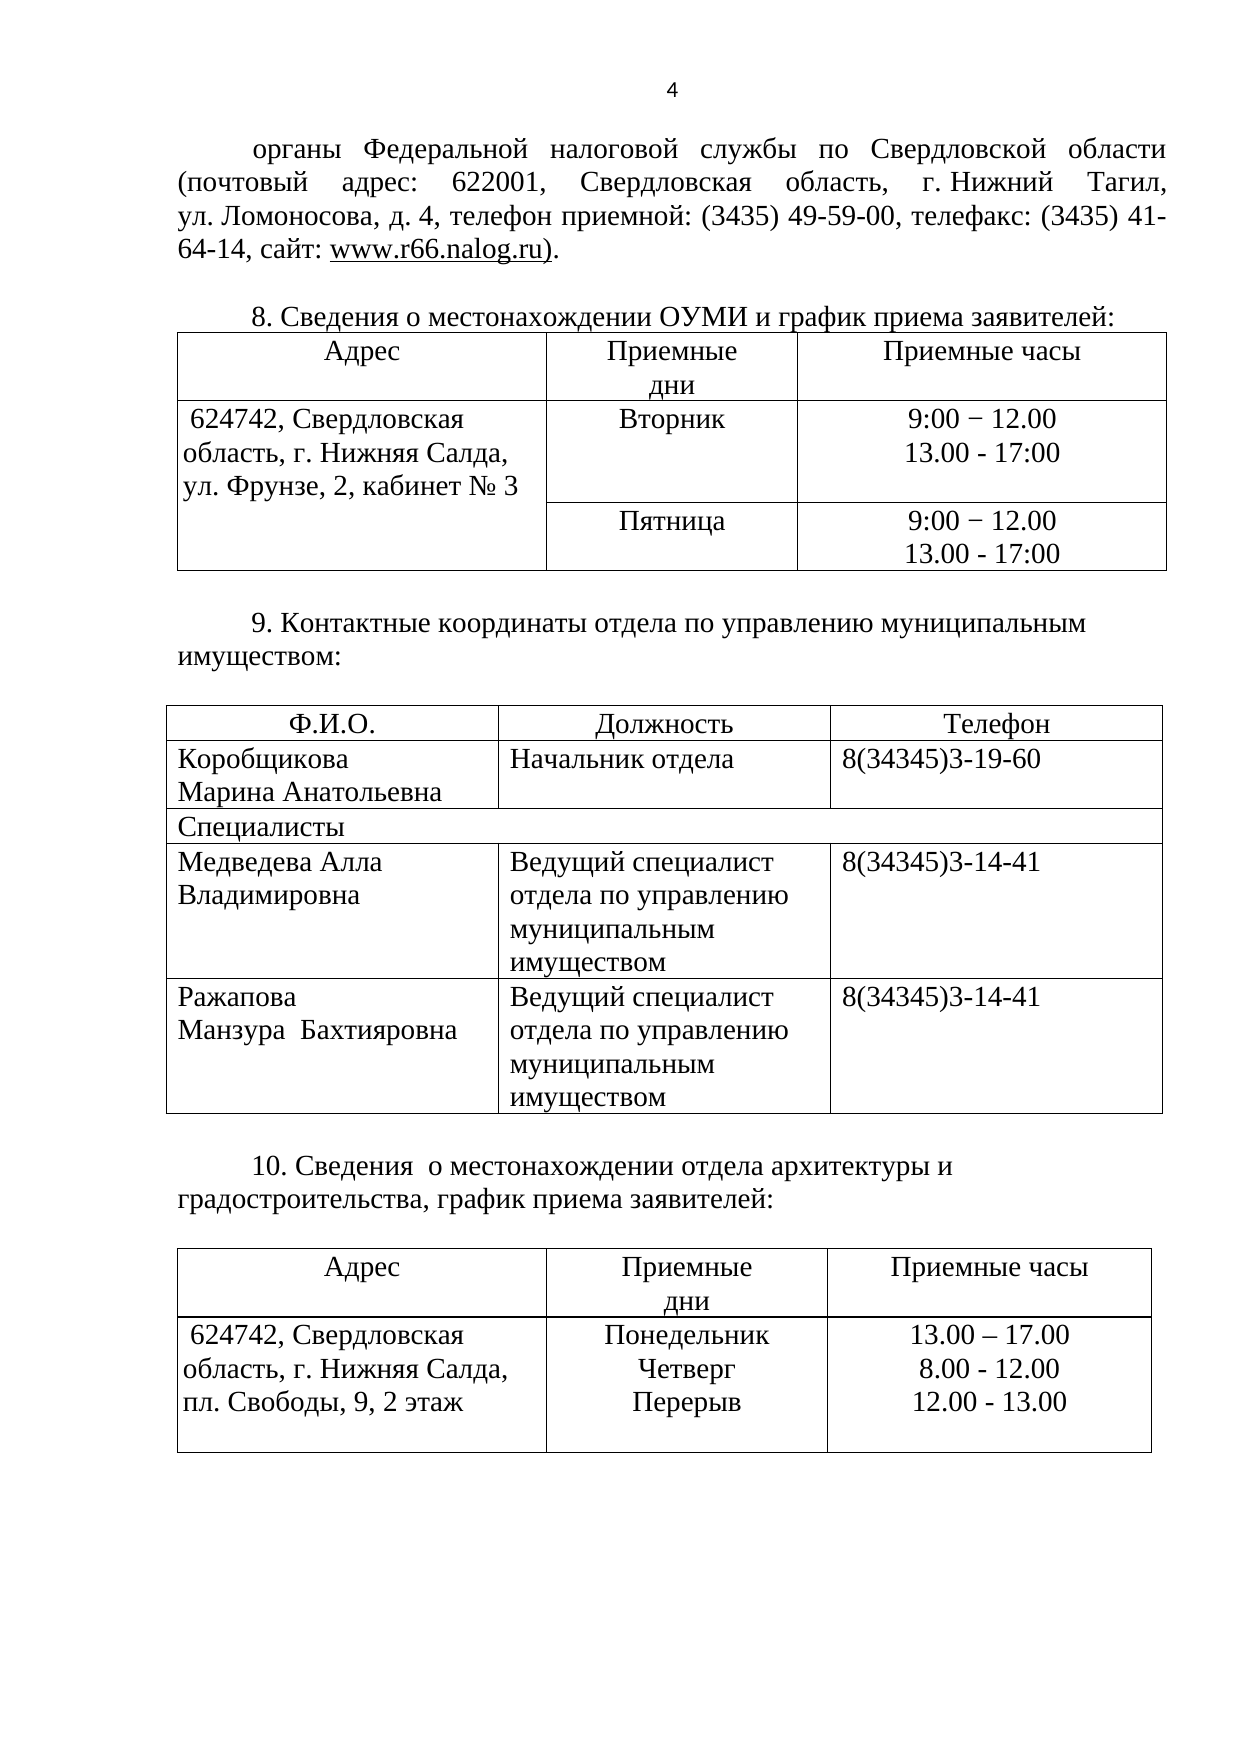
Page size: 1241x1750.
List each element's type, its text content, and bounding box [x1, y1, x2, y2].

table_header Адрес [178, 333, 546, 400]
table_cell Пятница [547, 503, 797, 570]
text 8. Сведения о местонахождении ОУМИ и график приема заявителей: [177, 299, 1167, 332]
table_cell Ведущий специалист отдела по управлению муниципальным имуществом [499, 979, 830, 1113]
table_header Должность [499, 706, 830, 740]
table_header Приемные дни [547, 333, 797, 400]
table_header Приемные дни [547, 1249, 827, 1316]
table_cell 13.00 – 17.00 8.00 - 12.00 12.00 - 13.00 [828, 1318, 1151, 1452]
table_cell Ражапова Манзура Бахтияровна [167, 979, 498, 1113]
table_cell Вторник [547, 401, 797, 502]
table_header Ф.И.О. [167, 706, 498, 740]
table_cell 8(34345)3-14-41 [831, 979, 1162, 1113]
table_cell Ведущий специалист отдела по управлению муниципальным имуществом [499, 844, 830, 978]
table_header Адрес [178, 1249, 546, 1316]
table_cell 9:00 − 12.00 13.00 - 17:00 [798, 503, 1166, 570]
table_cell 8(34345)3-14-41 [831, 844, 1162, 978]
table_header Телефон [831, 706, 1162, 740]
table_cell Коробщикова Марина Анатольевна [167, 741, 498, 808]
table_cell 624742, Свердловская область, г. Нижняя Салда, пл. Свободы, 9, 2 этаж [178, 1318, 546, 1452]
table_cell 9:00 − 12.00 13.00 - 17:00 [798, 401, 1166, 502]
table_cell Специалисты [167, 809, 1162, 843]
table_cell Начальник отдела [499, 741, 830, 808]
table_header Приемные часы [828, 1249, 1151, 1316]
table_cell Медведева Алла Владимировна [167, 844, 498, 978]
table_cell 624742, Свердловская область, г. Нижняя Салда, ул. Фрунзе, 2, кабинет № 3 [178, 401, 546, 570]
table_cell Понедельник Четверг Перерыв [547, 1318, 827, 1452]
text 10. Сведения о местонахождении отдела архитектуры и градостроительства, график приема заявителей: [177, 1148, 1167, 1215]
text органы Федеральной налоговой службы по Свердловской области (почтовый адрес: 622001, Свердловская область, г. Нижний Тагил, ул. Ломоносова, д. 4, телефон приемной: (3435) 49-59-00, телефакс: (3435) 41-64-14, сайт: www.r66.nalog.ru). [177, 131, 1167, 265]
table_cell 8(34345)3-19-60 [831, 741, 1162, 808]
table_header Приемные часы [798, 333, 1166, 400]
text 9. Контактные координаты отдела по управлению муниципальным имуществом: [177, 605, 1167, 672]
